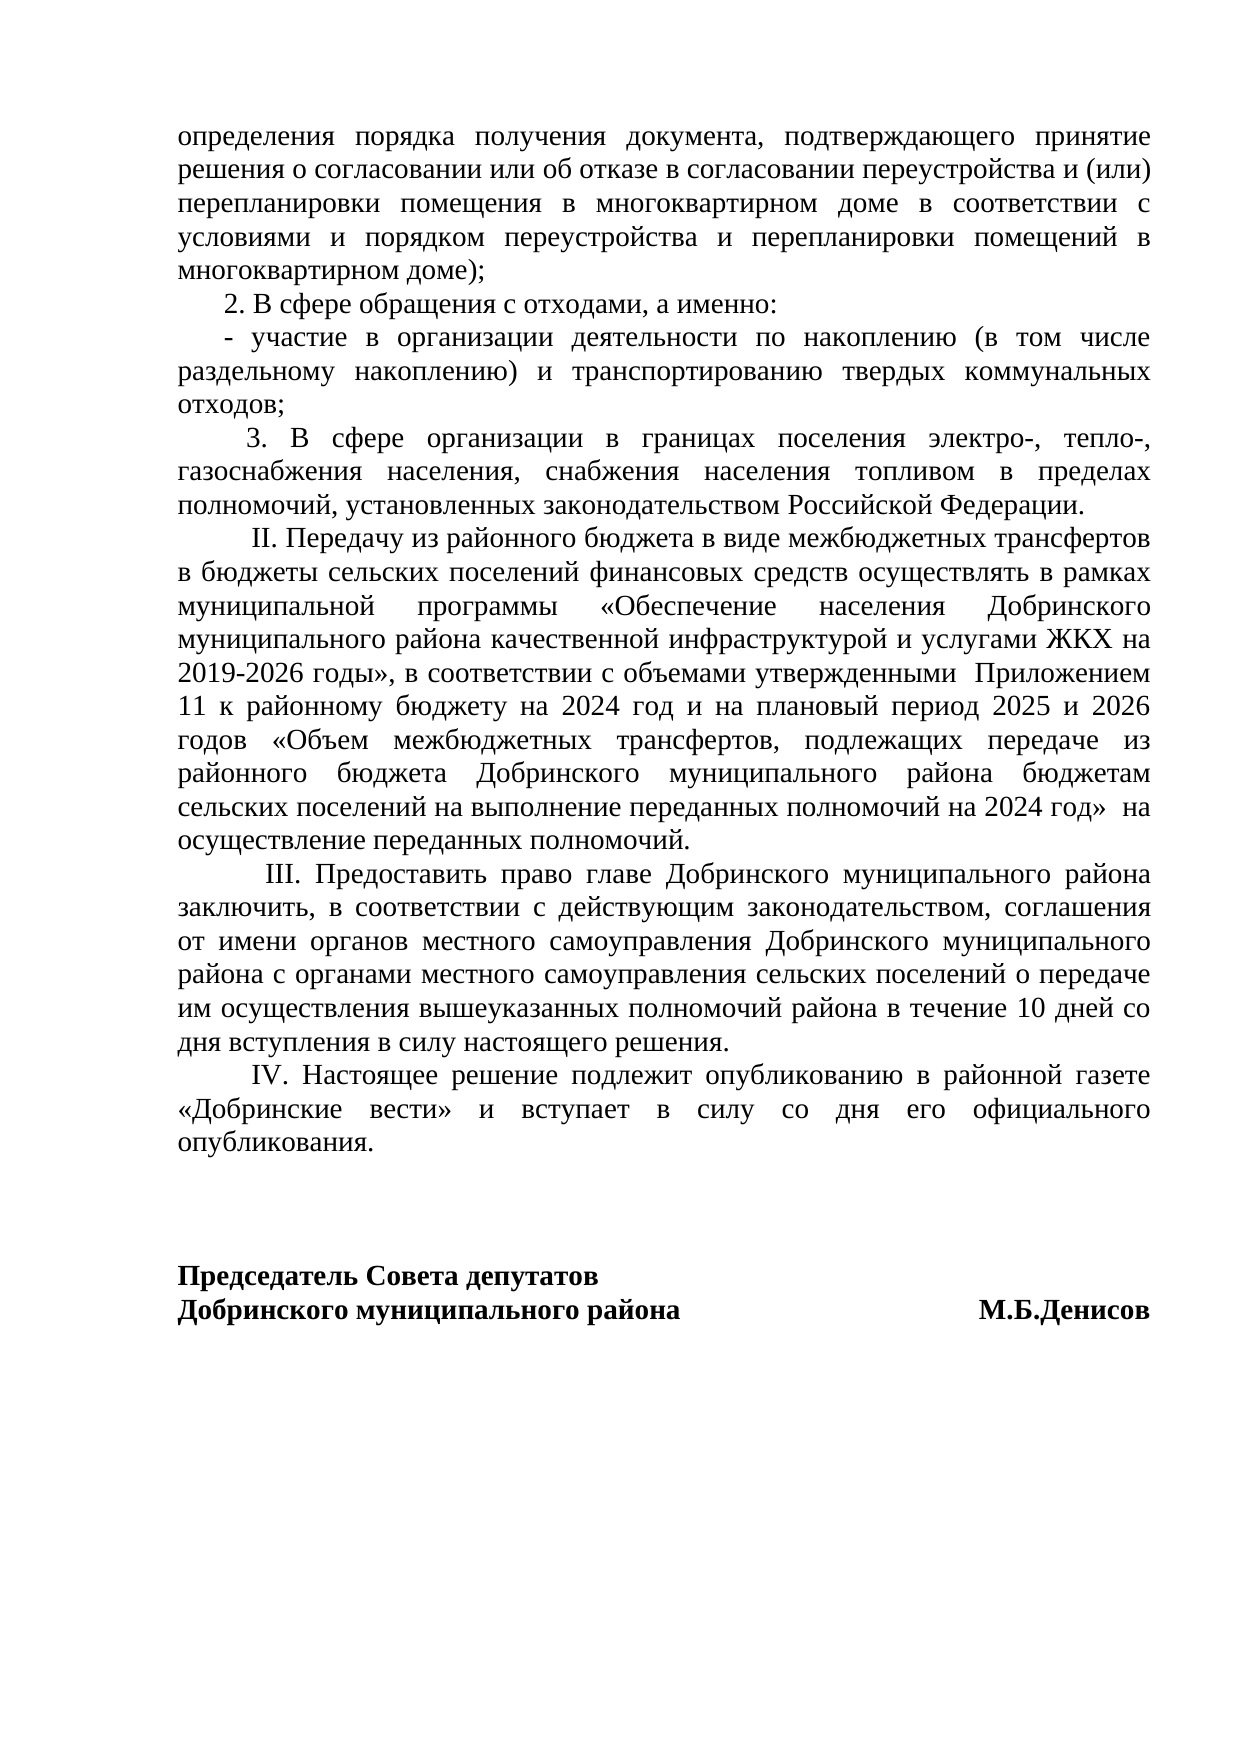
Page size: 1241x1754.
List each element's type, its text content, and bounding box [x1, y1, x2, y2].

text 2. В сфере обращения с отходами, а именно: [177, 286, 1152, 319]
text II. Передачу из районного бюджета в виде межбюджетных трансфертов в бюджеты сельских поселений финансовых средств осуществлять в рамках муниципальной программы «Обеспечение населения Добринского муниципального района качественной инфраструктурой и услугами ЖКХ на 2019-2026 годы», в соответствии с объемами утвержденными Приложением 11 к районному бюджету на 2024 год и на плановый период 2025 и 2026 годов «Объем межбюджетных трансфертов, подлежащих передаче из районного бюджета Добринского муниципального района бюджетам сельских поселений на выполнение переданных полномочий на 2024 год» на осуществление переданных полномочий. [177, 521, 1152, 856]
text - участие в организации деятельности по накоплению (в том числе раздельному накоплению) и транспортированию твердых коммунальных отходов; [177, 319, 1152, 420]
text IV. Настоящее решение подлежит опубликованию в районной газете «Добринские вести» и вступает в силу со дня его официального опубликования. [177, 1057, 1152, 1158]
text 3. В сфере организации в границах поселения электро-, тепло-, газоснабжения населения, снабжения населения топливом в пределах полномочий, установленных законодательством Российской Федерации. [177, 420, 1152, 521]
text Добринского муниципального района М.Б.Денисов [177, 1292, 1152, 1326]
text III. Предоставить право главе Добринского муниципального района заключить, в соответствии с действующим законодательством, соглашения от имени органов местного самоуправления Добринского муниципального района с органами местного самоуправления сельских поселений о передаче им осуществления вышеуказанных полномочий района в течение 10 дней со дня вступления в силу настоящего решения. [177, 856, 1152, 1057]
text Председатель Совета депутатов [177, 1258, 1152, 1292]
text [177, 118, 1152, 286]
